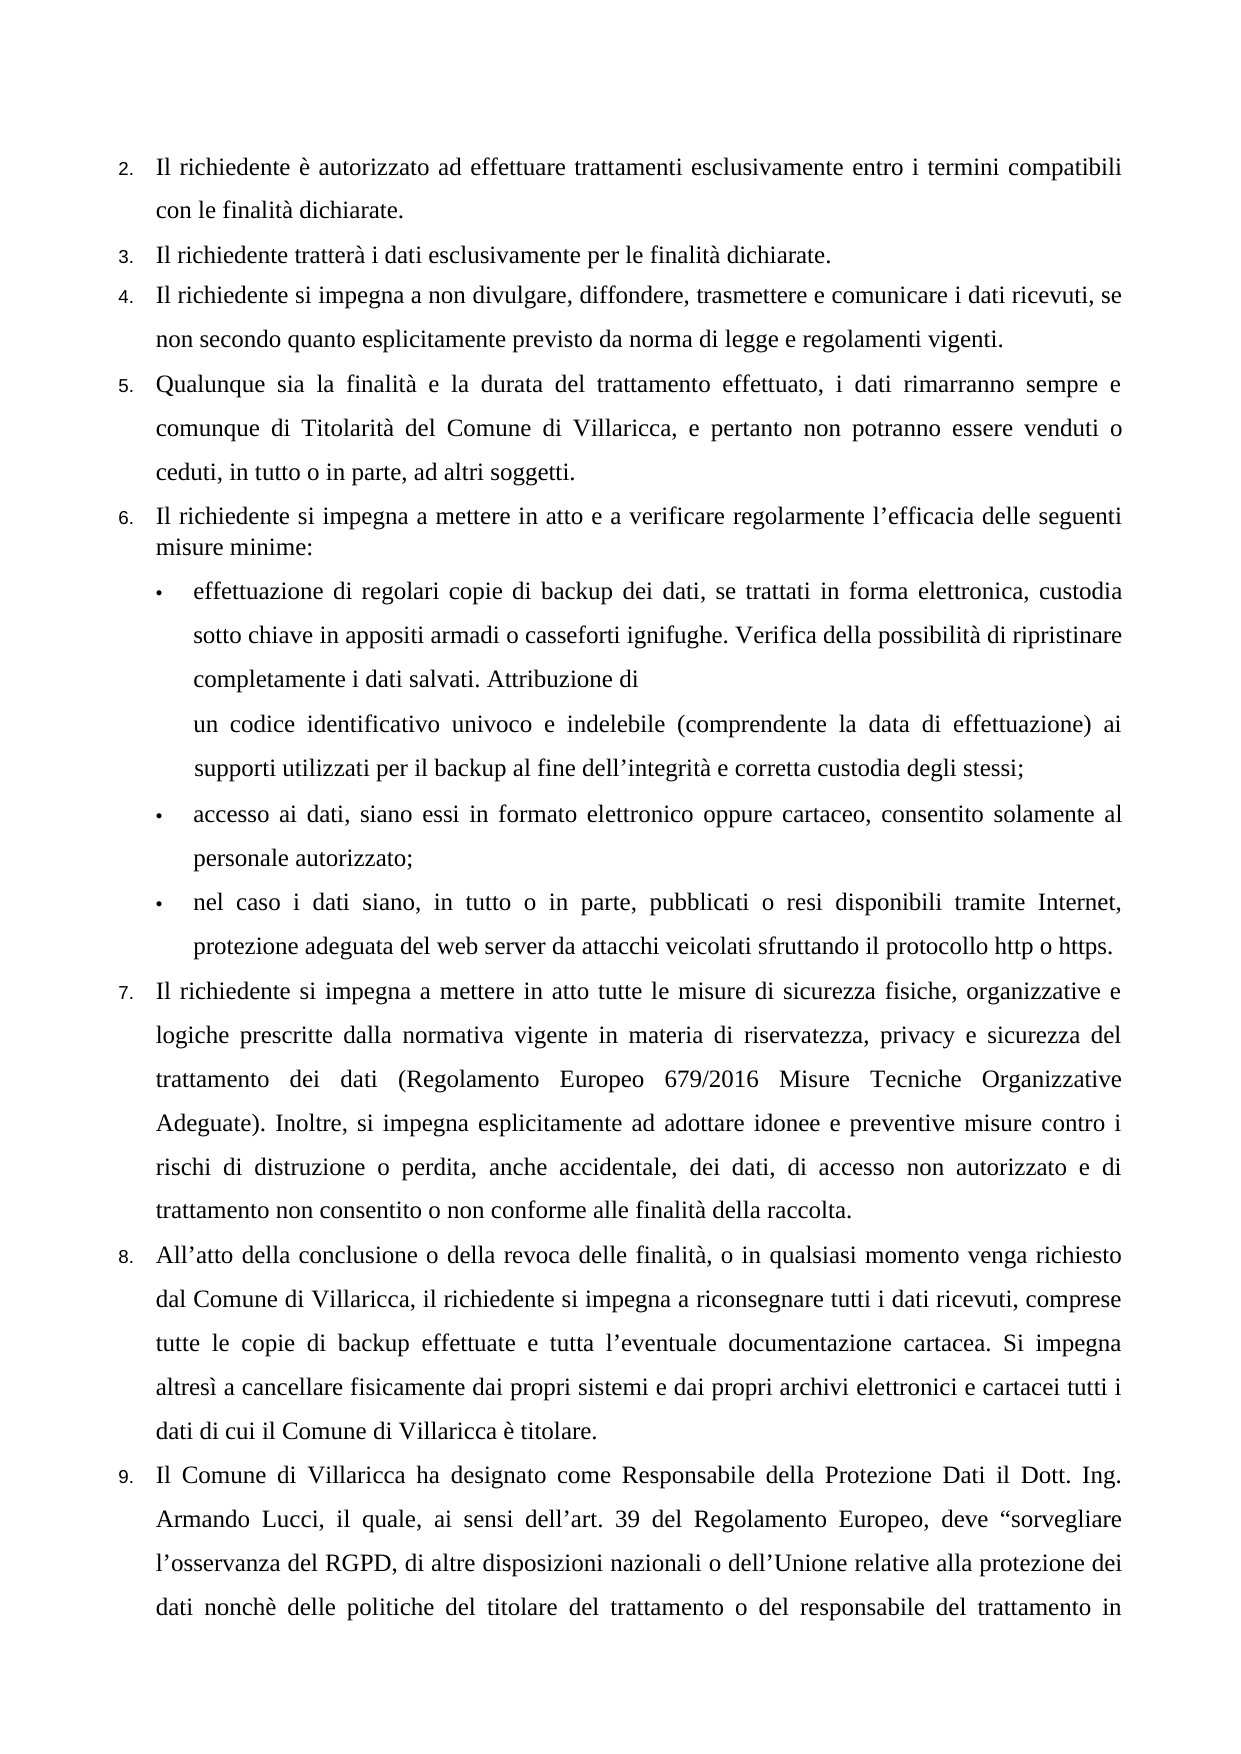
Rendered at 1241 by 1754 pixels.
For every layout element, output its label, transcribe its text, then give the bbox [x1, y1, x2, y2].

list Qualunque sia la finalità e la durata del trattamento effettuato, i dati rimarranno sempre e comunque di Titolarità del Comune di Villaricca, e pertanto non potranno essere venduti o ceduti, in tutto o in parte, ad altri soggetti. [118, 369, 1123, 486]
list effettuazione di regolari copie di backup dei dati, se trattati in forma elettronica, custodia sotto chiave in appositi armadi o casseforti ignifughe. Verifica della possibilità di ripristinare completamente i dati salvati. Attribuzione di [156, 576, 1123, 693]
list Il richiedente si impegna a non divulgare, diffondere, trasmettere e comunicare i dati ricevuti, se non secondo quanto esplicitamente previsto da norma di legge e regolamenti vigenti. [118, 281, 1123, 353]
text un codice identificativo univoco e indelebile (comprendente la data di effettuazione) ai supporti utilizzati per il backup al fine dell’integrità e corretta custodia degli stessi; [193, 709, 1123, 781]
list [118, 1460, 1123, 1621]
list Il richiedente si impegna a mettere in atto e a verificare regolarmente l’efficacia delle seguenti misure minime: [118, 501, 1123, 561]
list Il richiedente è autorizzato ad effettuare trattamenti esclusivamente entro i termini compatibili con le finalità dichiarate. [118, 152, 1123, 224]
list accesso ai dati, siano essi in formato elettronico oppure cartaceo, consentito solamente al personale autorizzato; [156, 799, 1123, 872]
list nel caso i dati siano, in tutto o in parte, pubblicati o resi disponibili tramite Internet, protezione adeguata del web server da attacchi veicolati sfruttando il protocollo http o https. [156, 887, 1123, 960]
list Il richiedente tratterà i dati esclusivamente per le finalità dichiarate. [118, 240, 1123, 269]
list All’atto della conclusione o della revoca delle finalità, o in qualsiasi momento venga richiesto dal Comune di Villaricca, il richiedente si impegna a riconsegnare tutti i dati ricevuti, comprese tutte le copie di backup effettuate e tutta l’eventuale documentazione cartacea. Si impegna altresì a cancellare fisicamente dai propri sistemi e dai propri archivi elettronici e cartacei tutti i dati di cui il Comune di Villaricca è titolare. [118, 1240, 1123, 1444]
list Il richiedente si impegna a mettere in atto tutte le misure di sicurezza fisiche, organizzative e logiche prescritte dalla normativa vigente in materia di riservatezza, privacy e sicurezza del trattamento dei dati (Regolamento Europeo 679/2016 Misure Tecniche Organizzative Adeguate). Inoltre, si impegna esplicitamente ad adottare idonee e preventive misure contro i rischi di distruzione o perdita, anche accidentale, dei dati, di accesso non autorizzato e di trattamento non consentito o non conforme alle finalità della raccolta. [118, 976, 1123, 1224]
